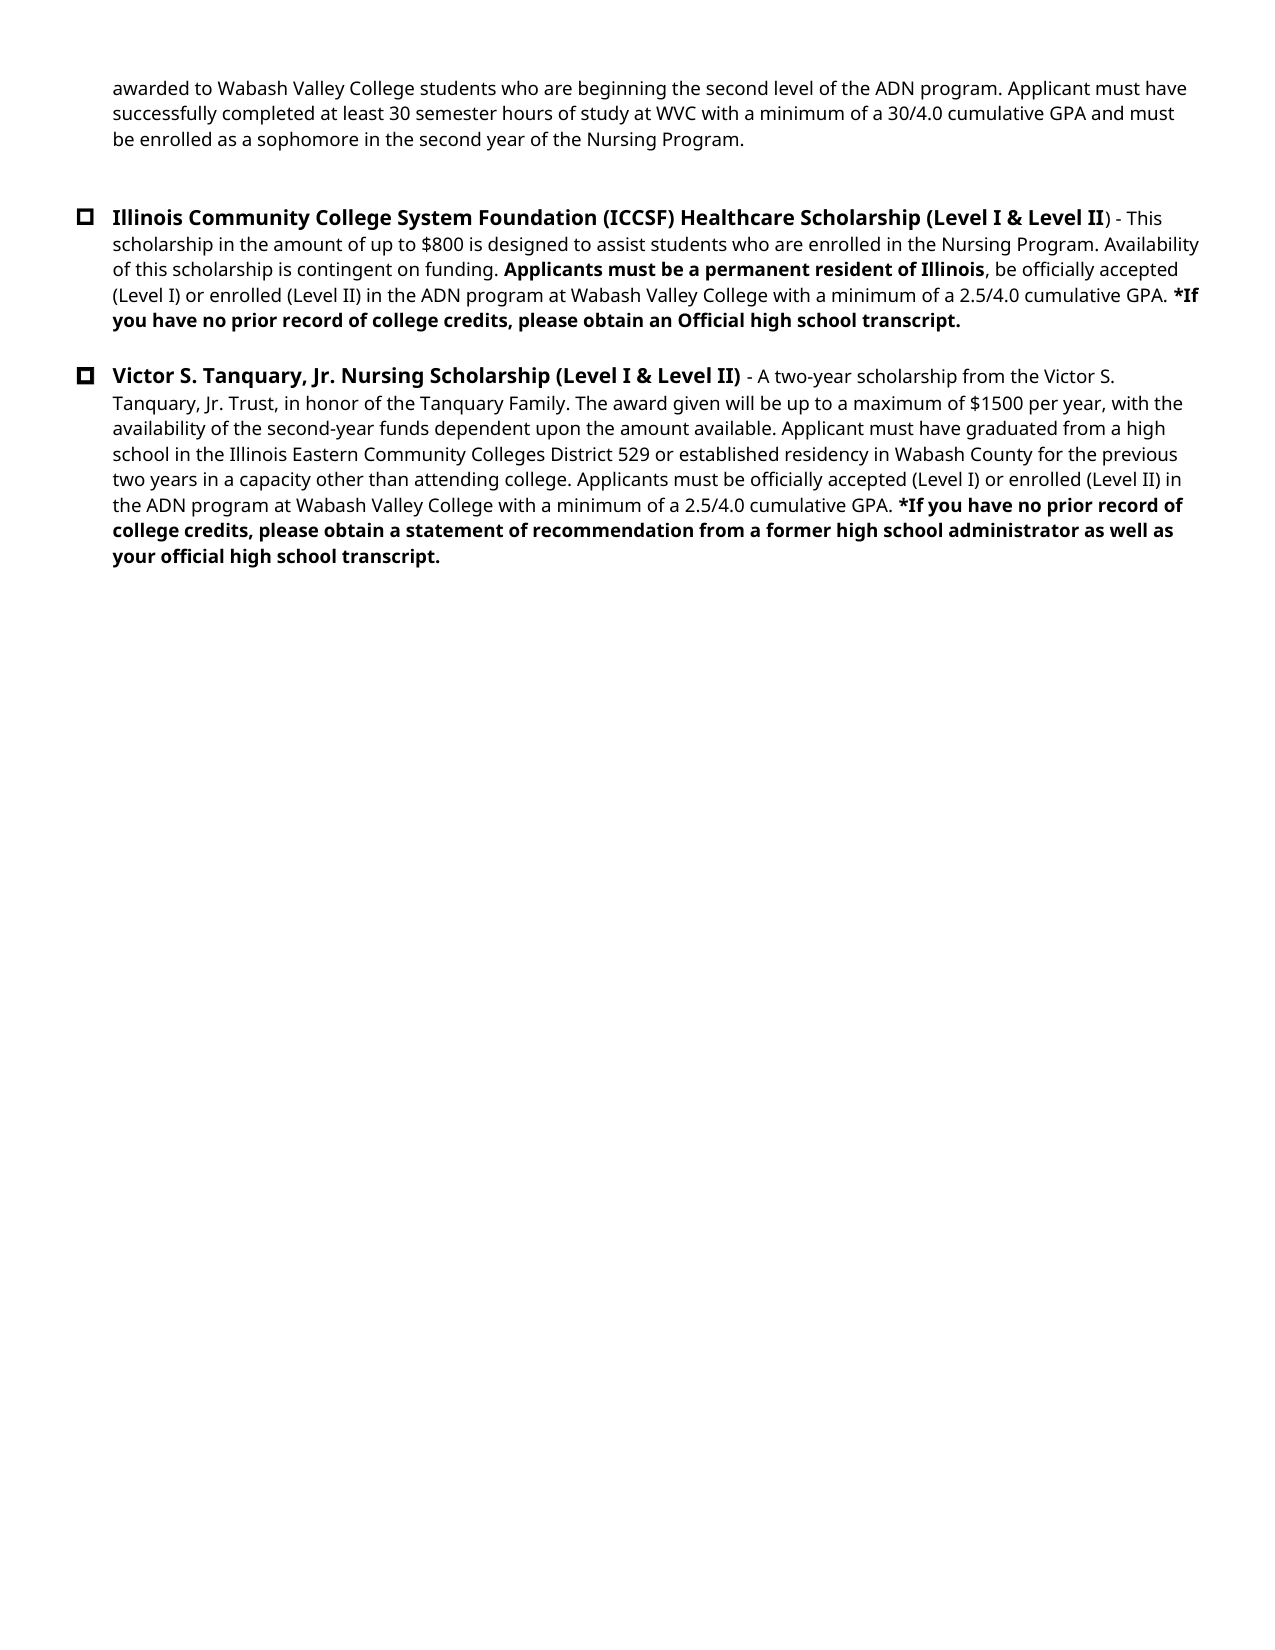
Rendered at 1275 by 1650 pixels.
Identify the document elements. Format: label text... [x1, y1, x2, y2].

list Victor S. Tanquary, Jr. Nursing Scholarship (Level I & Level II) - A two-year scholarship from the Victor S. Tanquary, Jr. Trust, in honor of the Tanquary Family. The award given will be up to a maximum of $1500 per year, with the availability of the second-year funds dependent upon the amount available. Applicant must have graduated from a high school in the Illinois Eastern Community Colleges District 529 or established residency in Wabash County for the previous two years in a capacity other than attending college. Applicants must be officially accepted (Level I) or enrolled (Level II) in the ADN program at Wabash Valley College with a minimum of a 2.5/4.0 cumulative GPA. *If you have no prior record of college credits, please obtain a statement of recommendation from a former high school administrator as well as your official high school transcript. [75, 362, 1200, 569]
list Illinois Community College System Foundation (ICCSF) Healthcare Scholarship (Level I & Level II) - This scholarship in the amount of up to $800 is designed to assist students who are enrolled in the Nursing Program. Availability of this scholarship is contingent on funding. Applicants must be a permanent resident of Illinois, be officially accepted (Level I) or enrolled (Level II) in the ADN program at Wabash Valley College with a minimum of a 2.5/4.0 cumulative GPA. *If you have no prior record of college credits, please obtain an Official high school transcript. [75, 203, 1200, 333]
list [75, 75, 1200, 152]
